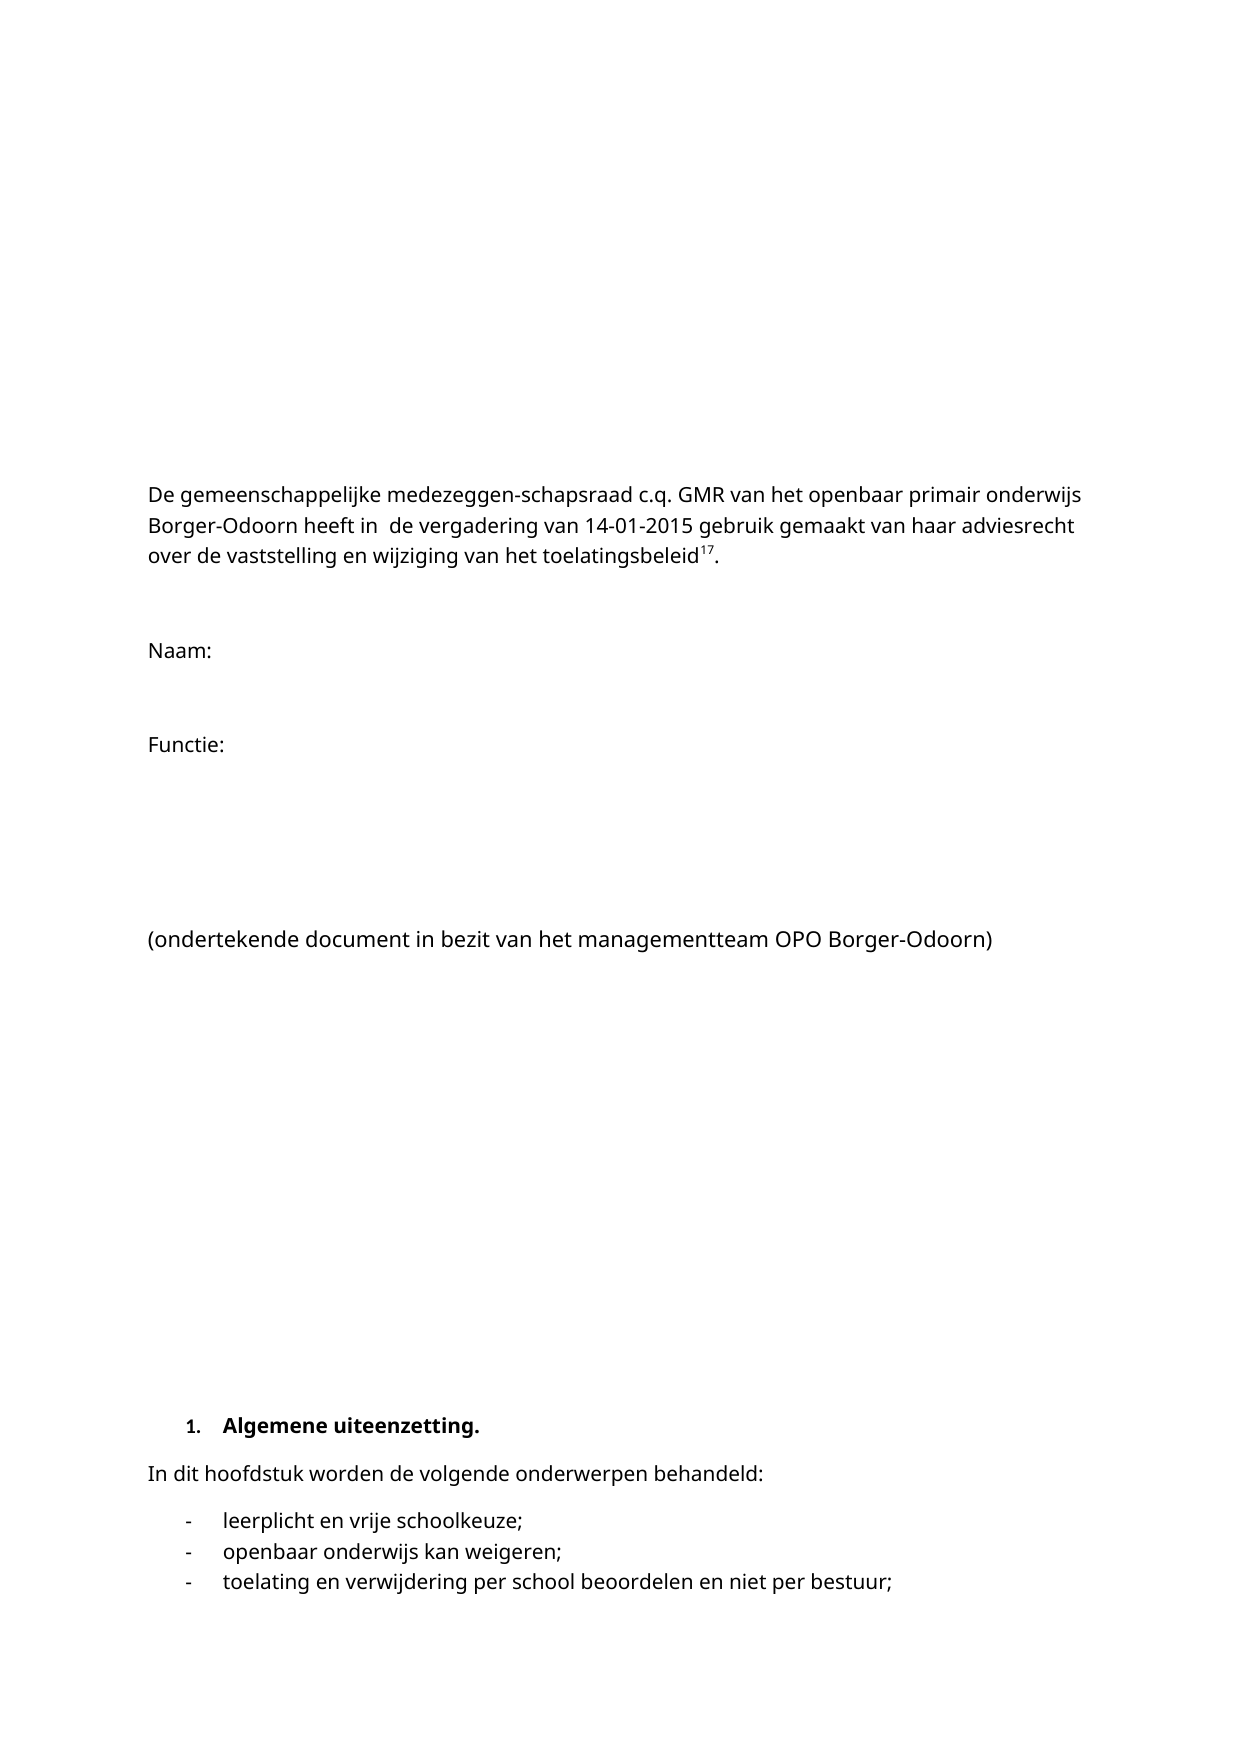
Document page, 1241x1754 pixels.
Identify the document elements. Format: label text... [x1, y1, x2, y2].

text De gemeenschappelijke medezeggen-schapsraad c.q. GMR van het openbaar primair onderwijs Borger-Odoorn heeft in de vergadering van 14-01-2015 gebruik gemaakt van haar adviesrecht over de vaststelling en wijziging van het toelatingsbeleid17. [148, 480, 1093, 570]
list openbaar onderwijs kan weigeren; [185, 1537, 1093, 1565]
text In dit hoofdstuk worden de volgende onderwerpen behandeld: [148, 1459, 1093, 1487]
list leerplicht en vrije schoolkeuze; [185, 1506, 1093, 1534]
text Naam: [148, 636, 1093, 664]
list Algemene uiteenzetting. [185, 1412, 1093, 1440]
list toelating en verwijdering per school beoordelen en niet per bestuur; [185, 1567, 1093, 1596]
text (ondertekende document in bezit van het managementteam OPO Borger-Odoorn) [148, 924, 1093, 954]
text Functie: [148, 731, 1093, 759]
